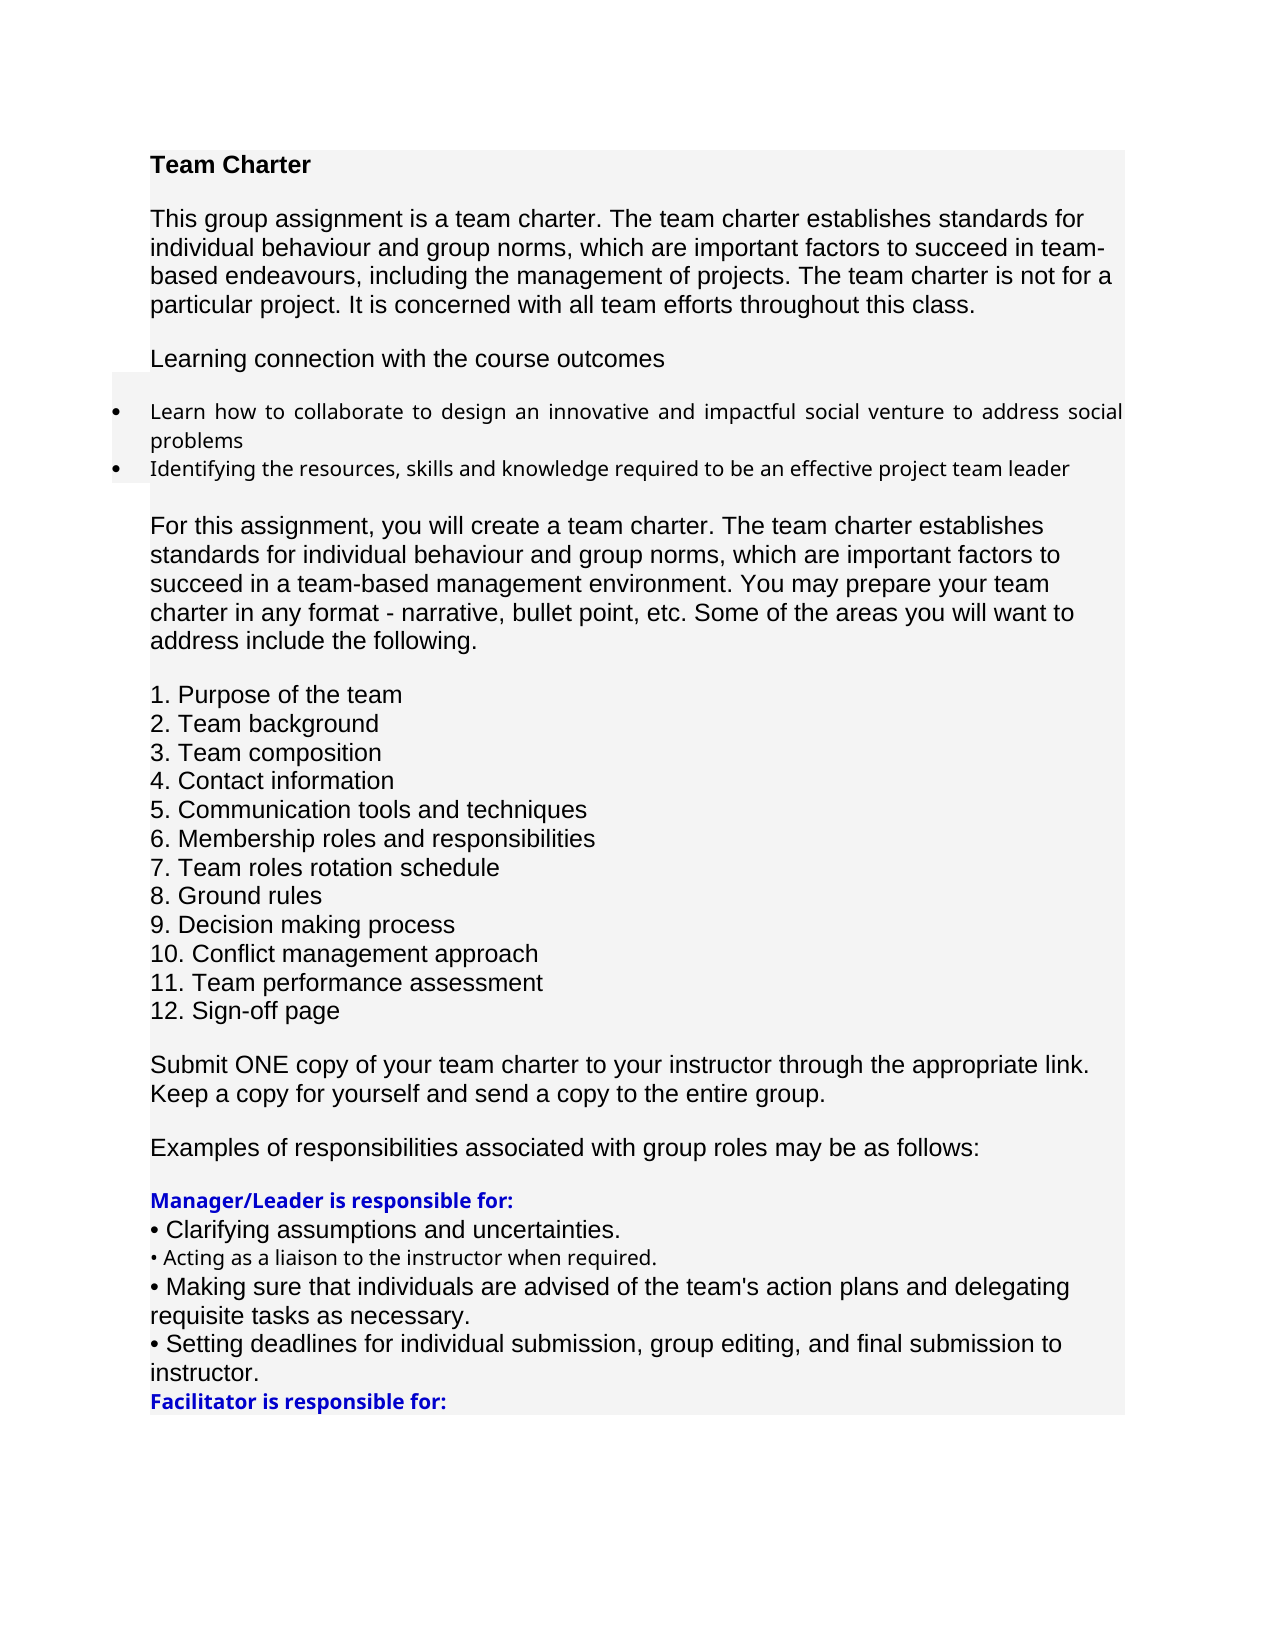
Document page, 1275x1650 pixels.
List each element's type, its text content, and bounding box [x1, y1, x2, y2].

list Identifying the resources, skills and knowledge required to be an effective project team leader [112, 454, 1125, 483]
list Learn how to collaborate to design an innovative and impactful social venture to address social problems [112, 397, 1125, 454]
text This group assignment is a team charter. The team charter establishes standards for individual behaviour and group norms, which are important factors to succeed in team-based endeavours, including the management of projects. The team charter is not for a particular project. It is concerned with all team efforts throughout this class. [150, 204, 1125, 319]
text Examples of responsibilities associated with group roles may be as follows: [150, 1132, 1125, 1161]
text • Clarifying assumptions and uncertainties. • Acting as a liaison to the instructor when required. • Making sure that individuals are advised of the team's action plans and delegating requisite tasks as necessary. • Setting deadlines for individual submission, group editing, and final submission to instructor. [150, 1215, 1125, 1387]
text Team Charter [150, 150, 1125, 179]
text 1. Purpose of the team 2. Team background 3. Team composition 4. Contact information 5. Communication tools and techniques 6. Membership roles and responsibilities 7. Team roles rotation schedule 8. Ground rules 9. Decision making process 10. Conflict management approach 11. Team performance assessment 12. Sign-off page [150, 680, 1125, 1025]
text Learning connection with the course outcomes [150, 344, 1125, 372]
text For this assignment, you will create a team charter. The team charter establishes standards for individual behaviour and group norms, which are important factors to succeed in a team-based management environment. You may prepare your team charter in any format - narrative, bullet point, etc. Some of the areas you will want to address include the following. [150, 511, 1125, 655]
text Submit ONE copy of your team charter to your instructor through the appropriate link. Keep a copy for yourself and send a copy to the entire group. [150, 1050, 1125, 1107]
text Facilitator is responsible for: [150, 1387, 1125, 1415]
text Manager/Leader is responsible for: [150, 1186, 1125, 1215]
